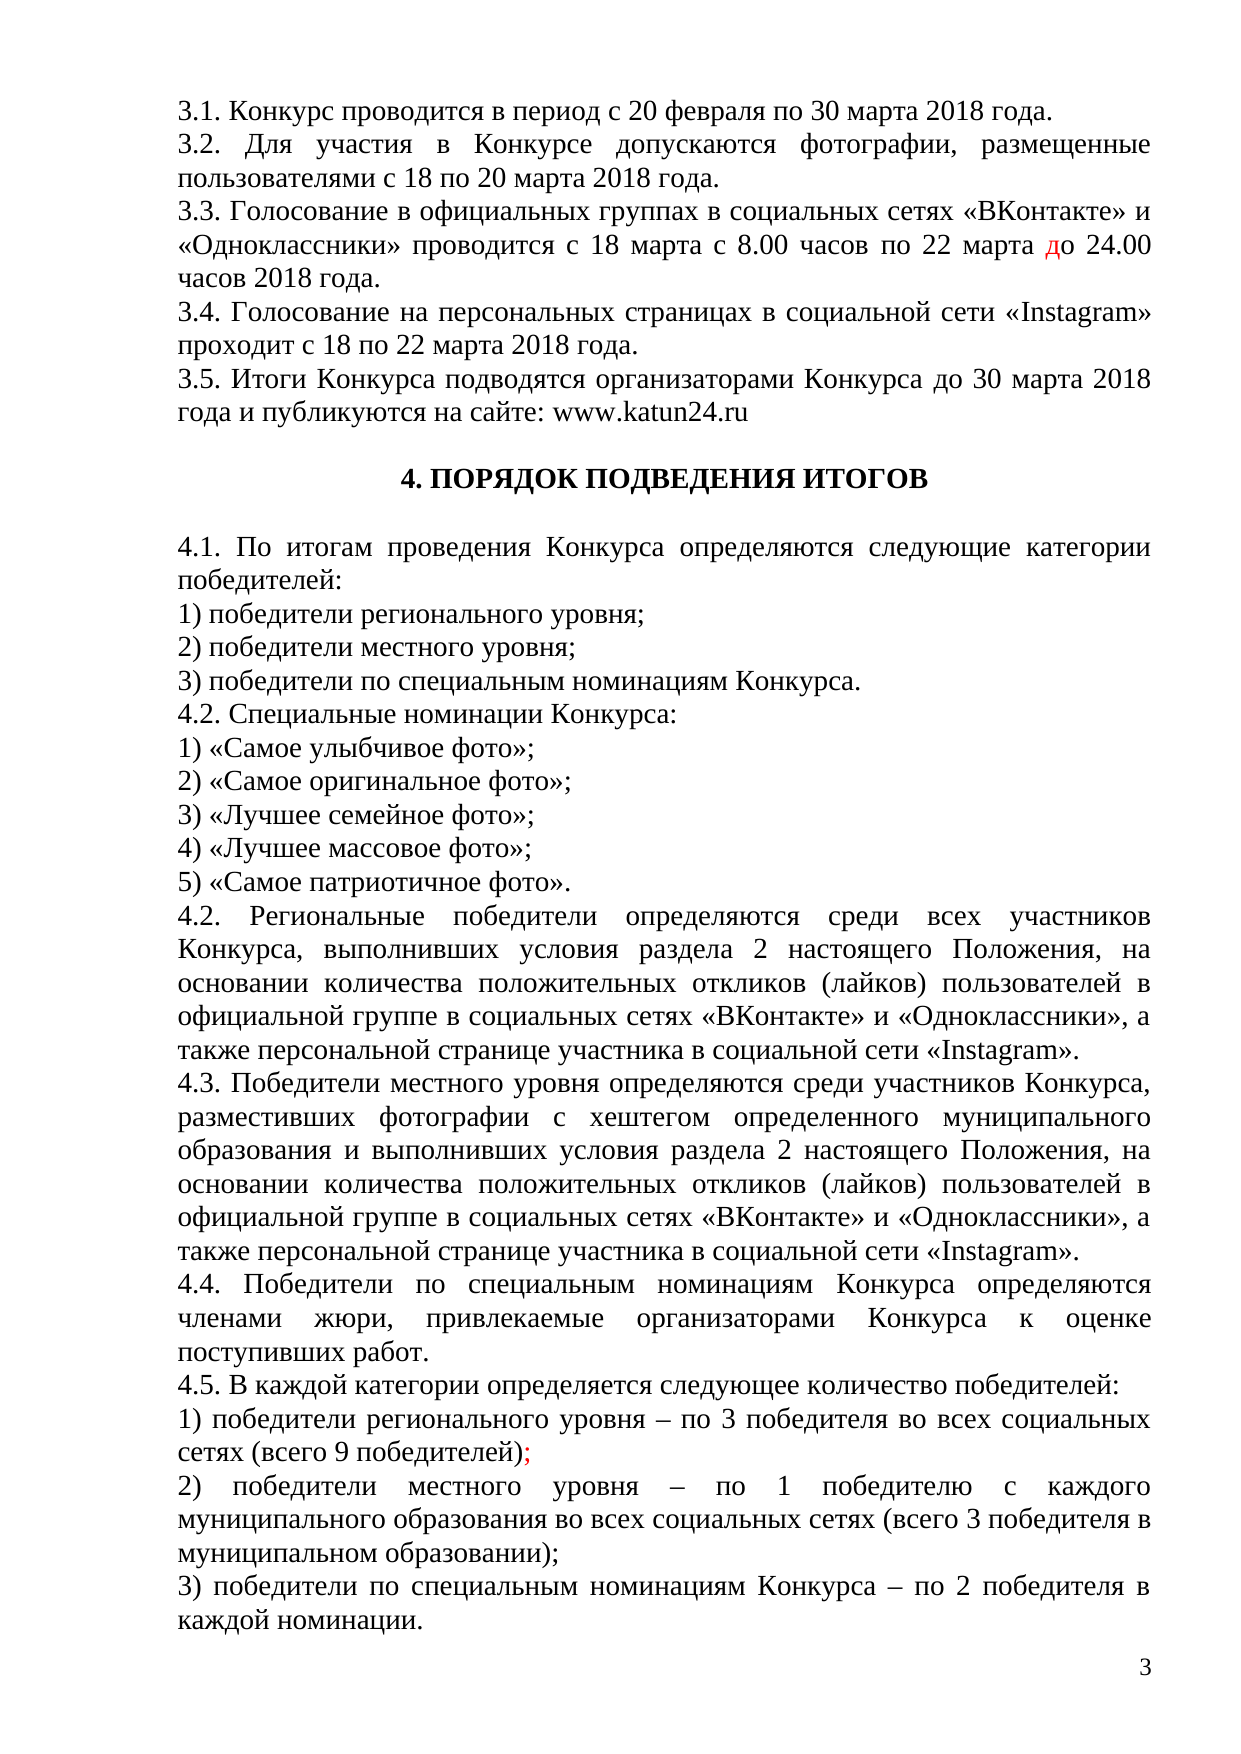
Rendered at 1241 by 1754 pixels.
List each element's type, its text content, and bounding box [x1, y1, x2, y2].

text 3.2. Для участия в Конкурсе допускаются фотографии, размещенные пользователями с 18 по 20 марта 2018 года. [177, 126, 1152, 193]
text 4.4. Победители по специальным номинациям Конкурса определяются членами жюри, привлекаемые организаторами Конкурса к оценке поступивших работ. [177, 1267, 1152, 1367]
text 1) победители регионального уровня – по 3 победителя во всех социальных сетях (всего 9 победителей); [177, 1401, 1152, 1468]
text 3.5. Итоги Конкурса подводятся организаторами Конкурса до 30 марта 2018 года и публикуются на сайте: www.katun24.ru [177, 361, 1152, 428]
text 1) победители регионального уровня; [177, 596, 1152, 629]
text 1) «Самое улыбчивое фото»; [177, 730, 1152, 763]
text 3) победители по специальным номинациям Конкурса. [177, 663, 1152, 696]
text 5) «Самое патриотичное фото». [177, 864, 1152, 898]
text 3.4. Голосование на персональных страницах в социальной сети «Instagram» проходит с 18 по 22 марта 2018 года. [177, 294, 1152, 361]
text 2) победители местного уровня – по 1 победителю с каждого муниципального образования во всех социальных сетях (всего 3 победителя в муниципальном образовании); [177, 1468, 1152, 1568]
text 3) «Лучшее семейное фото»; [177, 797, 1152, 831]
text 4. ПОРЯДОК ПОДВЕДЕНИЯ ИТОГОВ [177, 462, 1152, 495]
text 4.2. Специальные номинации Конкурса: [177, 696, 1152, 730]
text 3.1. Конкурс проводится в период с 20 февраля по 30 марта 2018 года. [177, 93, 1152, 126]
text 4.5. В каждой категории определяется следующее количество победителей: [177, 1367, 1152, 1401]
text 3.3. Голосование в официальных группах в социальных сетях «ВКонтакте» и «Одноклассники» проводится с 18 марта с 8.00 часов по 22 марта до 24.00 часов 2018 года. [177, 193, 1152, 294]
text 4) «Лучшее массовое фото»; [177, 831, 1152, 864]
text 4.2. Региональные победители определяются среди всех участников Конкурса, выполнивших условия раздела 2 настоящего Положения, на основании количества положительных откликов (лайков) пользователей в официальной группе в социальных сетях «ВКонтакте» и «Одноклассники», а также персональной странице участника в социальной сети «Instagram». [177, 898, 1152, 1065]
text 2) «Самое оригинальное фото»; [177, 763, 1152, 797]
text 2) победители местного уровня; [177, 629, 1152, 663]
text 4.1. По итогам проведения Конкурса определяются следующие категории победителей: [177, 529, 1152, 596]
text 3) победители по специальным номинациям Конкурса – по 2 победителя в каждой номинации. [177, 1568, 1152, 1636]
text 4.3. Победители местного уровня определяются среди участников Конкурса, разместивших фотографии с хештегом определенного муниципального образования и выполнивших условия раздела 2 настоящего Положения, на основании количества положительных откликов (лайков) пользователей в официальной группе в социальных сетях «ВКонтакте» и «Одноклассники», а также персональной странице участника в социальной сети «Instagram». [177, 1065, 1152, 1267]
